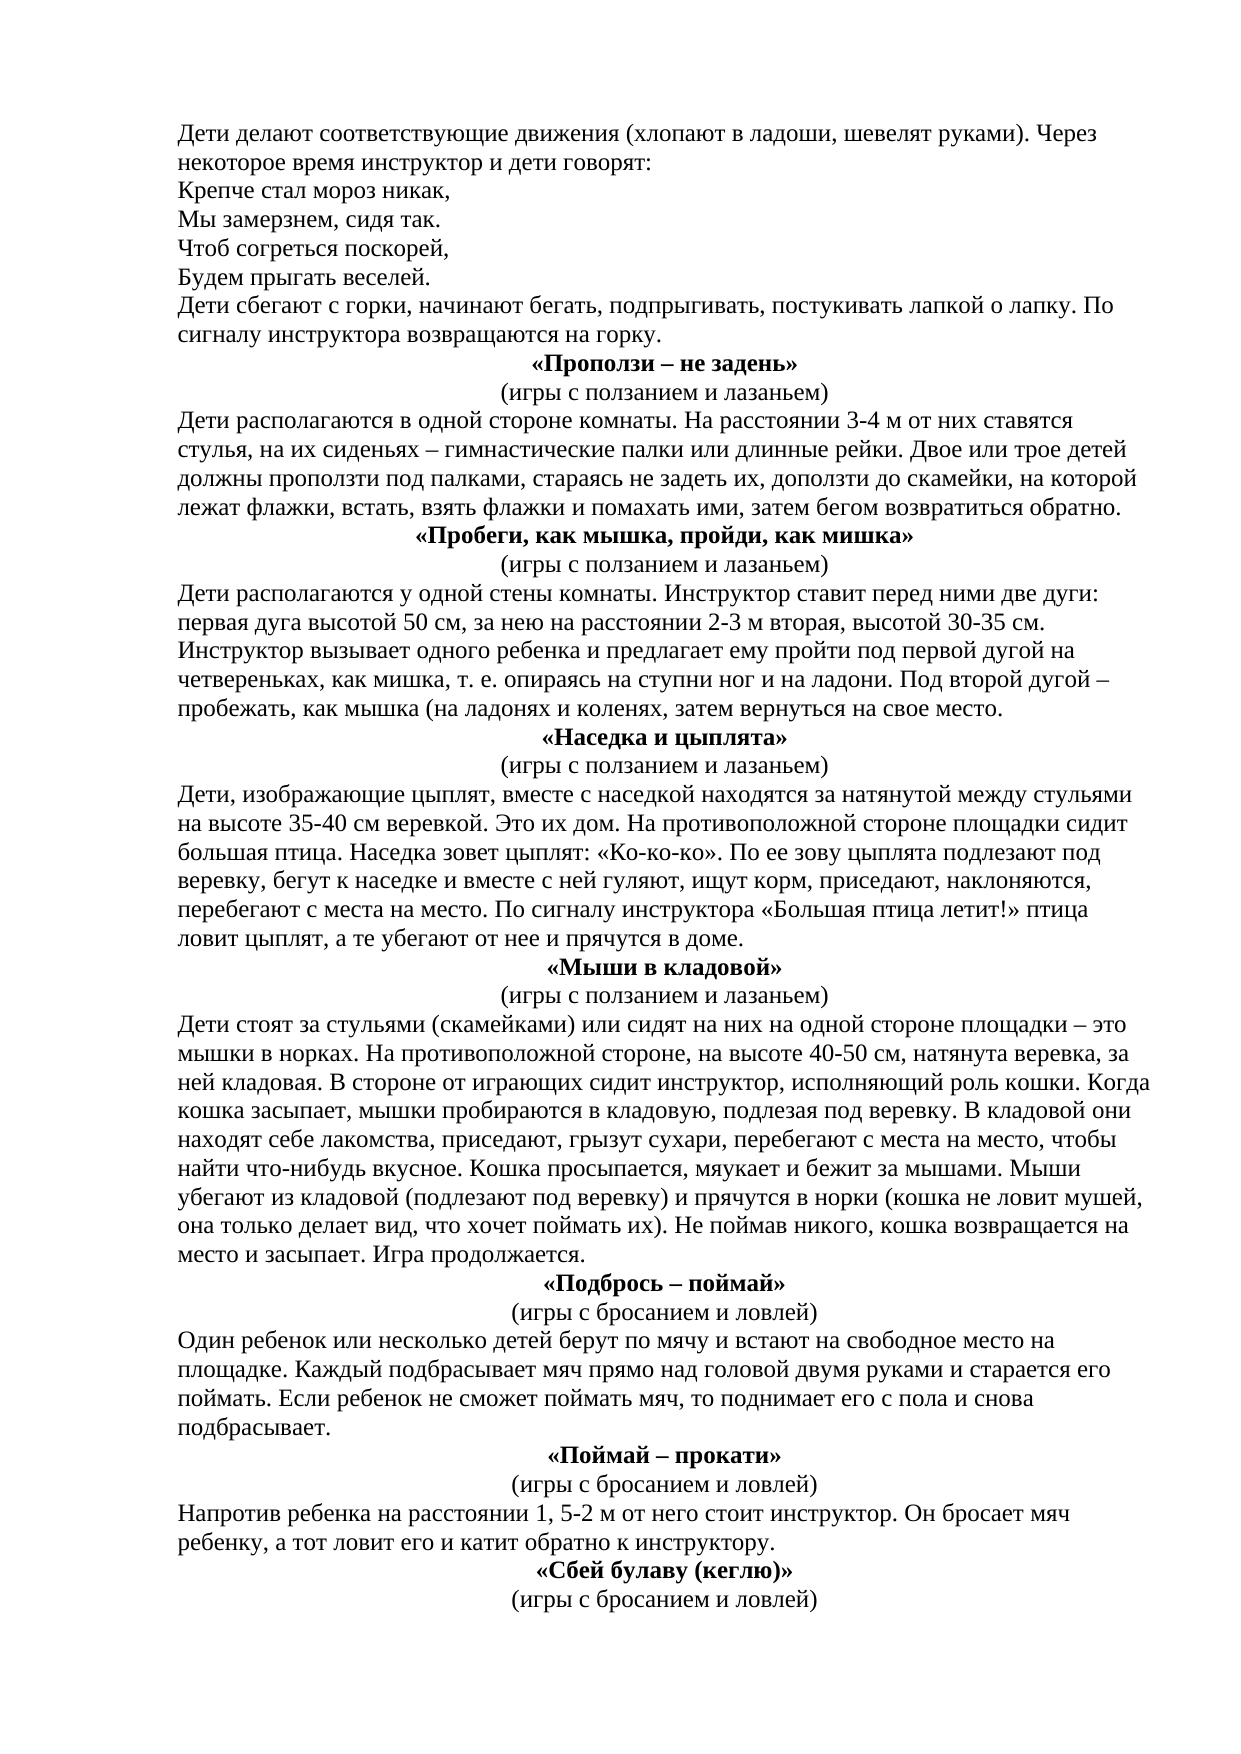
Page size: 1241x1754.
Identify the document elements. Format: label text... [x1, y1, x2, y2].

text (игры с ползанием и лазаньем) [177, 377, 1152, 406]
text «Проползи – не задень» [177, 348, 1152, 377]
text «Поймай – прокати» [177, 1441, 1152, 1469]
text Мы замерзнем, сидя так. [177, 204, 1152, 233]
text «Подбрось – поймай» [177, 1268, 1152, 1297]
text Напротив ребенка на расстоянии 1, 5-2 м от него стоит инструктор. Он бросает мяч ребенку, а тот ловит его и катит обратно к инструктору. [177, 1498, 1152, 1556]
text (игры с ползанием и лазаньем) [177, 549, 1152, 578]
text (игры с бросанием и ловлей) [177, 1469, 1152, 1498]
text Дети сбегают с горки, начинают бегать, подпрыгивать, постукивать лапкой о лапку. По сигналу инструктора возвращаются на горку. [177, 291, 1152, 348]
text Чтоб согреться поскорей, [177, 233, 1152, 262]
text «Наседка и цыплята» [177, 722, 1152, 751]
text Дети располагаются в одной стороне комнаты. На расстоянии 3-4 м от них ставятся стулья, на их сиденьях – гимнастические палки или длинные рейки. Двое или трое детей должны проползти под палками, стараясь не задеть их, доползти до скамейки, на которой лежат флажки, встать, взять флажки и помахать ими, затем бегом возвратиться обратно. [177, 406, 1152, 521]
text Один ребенок или несколько детей берут по мячу и встают на свободное место на площадке. Каждый подбрасывает мяч прямо над головой двумя руками и старается его поймать. Если ребенок не сможет поймать мяч, то поднимает его с пола и снова подбрасывает. [177, 1326, 1152, 1441]
text Крепче стал мороз никак, [177, 176, 1152, 204]
text Дети располагаются у одной стены комнаты. Инструктор ставит перед ними две дуги: первая дуга высотой 50 см, за нею на расстоянии 2-3 м вторая, высотой 30-35 см. Инструктор вызывает одного ребенка и предлагает ему пройти под первой дугой на четвереньках, как мишка, т. е. опираясь на ступни ног и на ладони. Под второй дугой – пробежать, как мышка (на ладонях и коленях, затем вернуться на свое место. [177, 578, 1152, 722]
text (игры с бросанием и ловлей) [177, 1584, 1152, 1613]
text «Мыши в кладовой» [177, 952, 1152, 981]
text Будем прыгать веселей. [177, 262, 1152, 291]
text «Пробеги, как мышка, пройди, как мишка» [177, 521, 1152, 549]
text Дети стоят за стульями (скамейками) или сидят на них на одной стороне площадки – это мышки в норках. На противоположной стороне, на высоте 40-50 см, натянута веревка, за ней кладовая. В стороне от играющих сидит инструктор, исполняющий роль кошки. Когда кошка засыпает, мышки пробираются в кладовую, подлезая под веревку. В кладовой они находят себе лакомства, приседают, грызут сухари, перебегают с места на место, чтобы найти что-нибудь вкусное. Кошка просыпается, мяукает и бежит за мышами. Мыши убегают из кладовой (подлезают под веревку) и прячутся в норки (кошка не ловит мушей, она только делает вид, что хочет поймать их). Не поймав никого, кошка возвращается на место и засыпает. Игра продолжается. [177, 1009, 1152, 1268]
text (игры с ползанием и лазаньем) [177, 981, 1152, 1009]
text (игры с ползанием и лазаньем) [177, 751, 1152, 779]
text «Сбей булаву (кеглю)» [177, 1556, 1152, 1584]
text Дети делают соответствующие движения (хлопают в ладоши, шевелят руками). Через некоторое время инструктор и дети говорят: [177, 118, 1152, 176]
text (игры с бросанием и ловлей) [177, 1297, 1152, 1326]
text Дети, изображающие цыплят, вместе с наседкой находятся за натянутой между стульями на высоте 35-40 см веревкой. Это их дом. На противоположной стороне площадки сидит большая птица. Наседка зовет цыплят: «Ко-ко-ко». По ее зову цыплята подлезают под веревку, бегут к наседке и вместе с ней гуляют, ищут корм, приседают, наклоняются, перебегают с места на место. По сигналу инструктора «Большая птица летит!» птица ловит цыплят, а те убегают от нее и прячутся в доме. [177, 779, 1152, 952]
